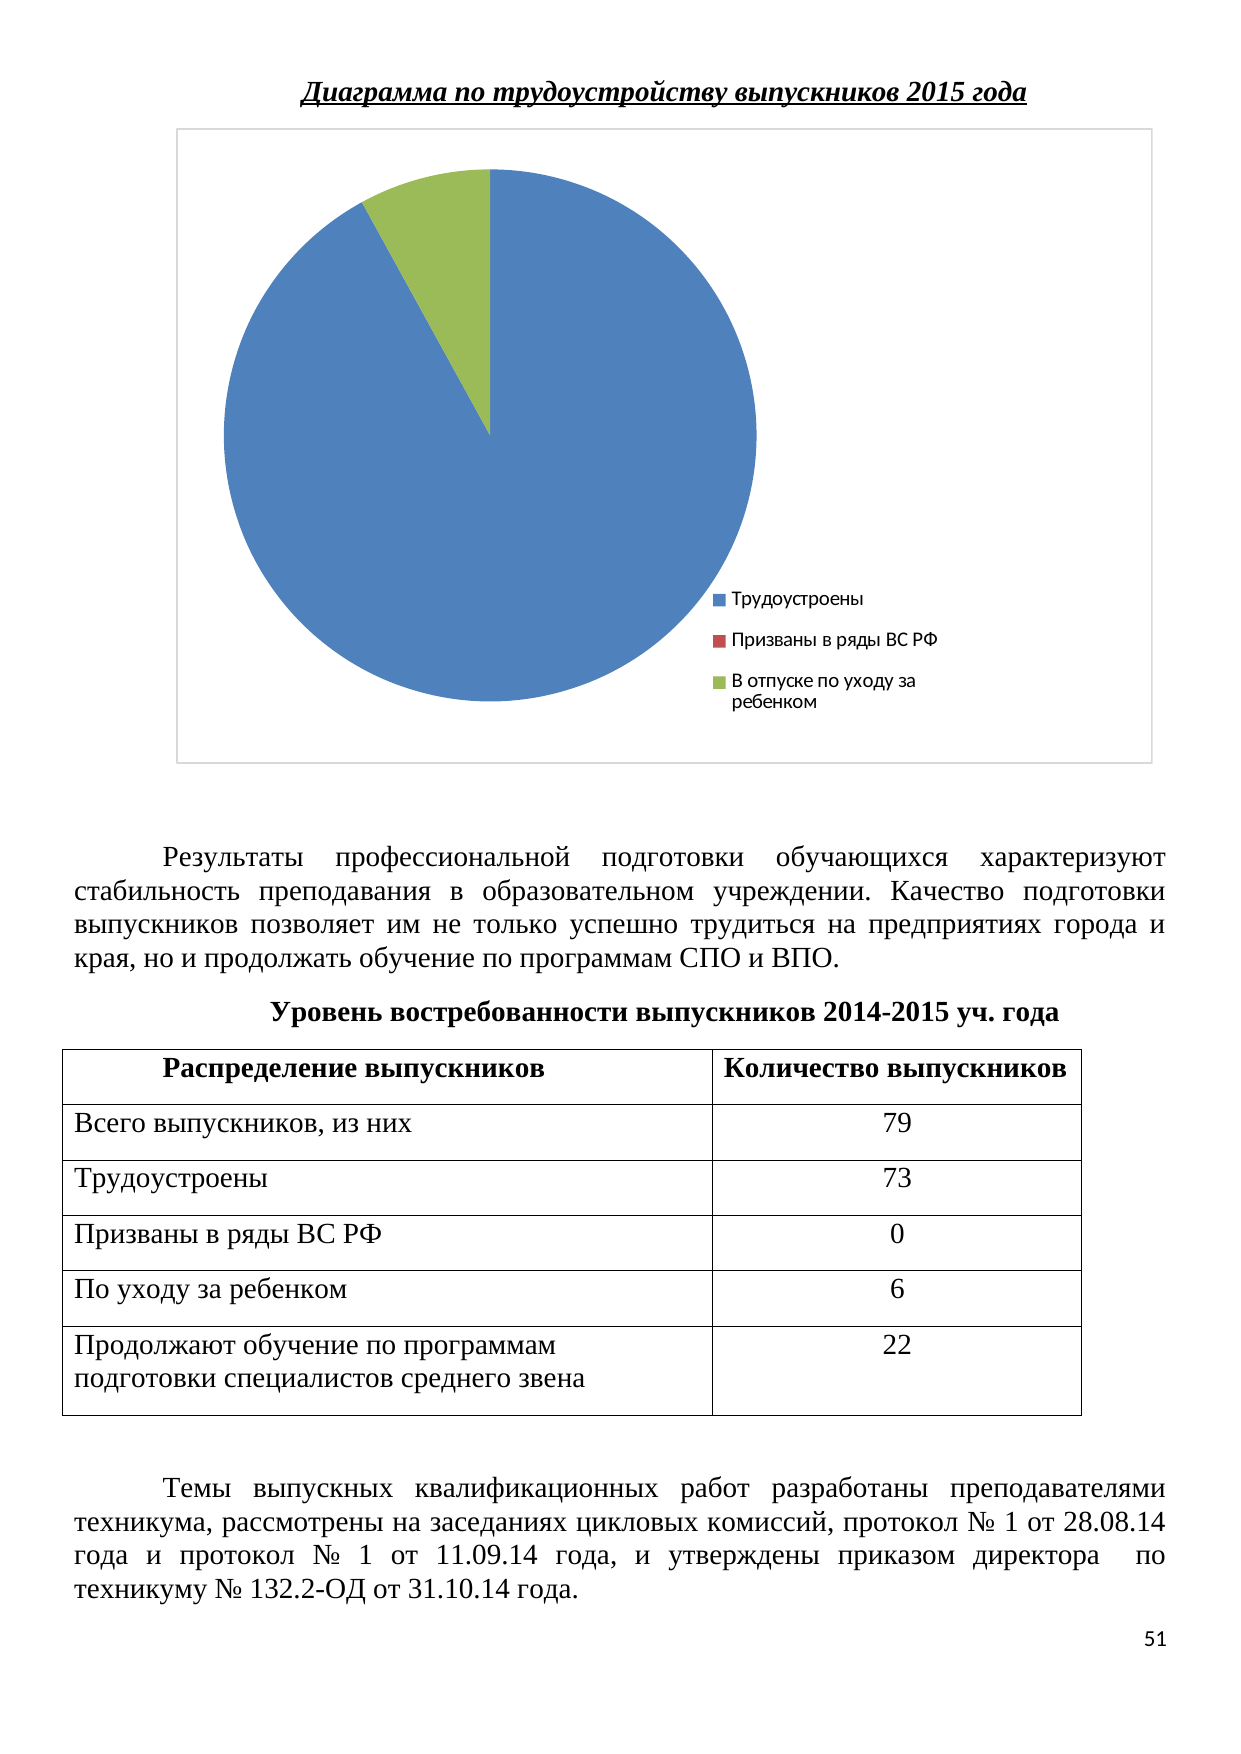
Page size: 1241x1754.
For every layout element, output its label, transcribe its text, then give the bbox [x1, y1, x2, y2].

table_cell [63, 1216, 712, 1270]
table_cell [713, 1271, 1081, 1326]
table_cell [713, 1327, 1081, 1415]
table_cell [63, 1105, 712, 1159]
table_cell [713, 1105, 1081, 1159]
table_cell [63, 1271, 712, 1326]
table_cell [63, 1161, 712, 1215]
text Результаты профессиональной подготовки обучающихся характеризуют стабильность преподавания в образовательном учреждении. Качество подготовки выпускников позволяет им не только успешно трудиться на предприятиях города и края, но и продолжать обучение по программам СПО и ВПО. [74, 839, 1167, 973]
text Уровень востребованности выпускников 2014-2015 уч. года [74, 994, 1167, 1028]
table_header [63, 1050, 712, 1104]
text Диаграмма по трудоустройству выпускников 2015 года [74, 74, 1167, 107]
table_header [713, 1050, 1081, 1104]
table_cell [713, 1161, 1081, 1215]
text Темы выпускных квалификационных работ разработаны преподавателями техникума, рассмотрены на заседаниях цикловых комиссий, протокол № 1 от 28.08.14 года и протокол № 1 от 11.09.14 года, и утверждены приказом директора по техникуму № 132.2-ОД от 31.10.14 года. [74, 1470, 1167, 1604]
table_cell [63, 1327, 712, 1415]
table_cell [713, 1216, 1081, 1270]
